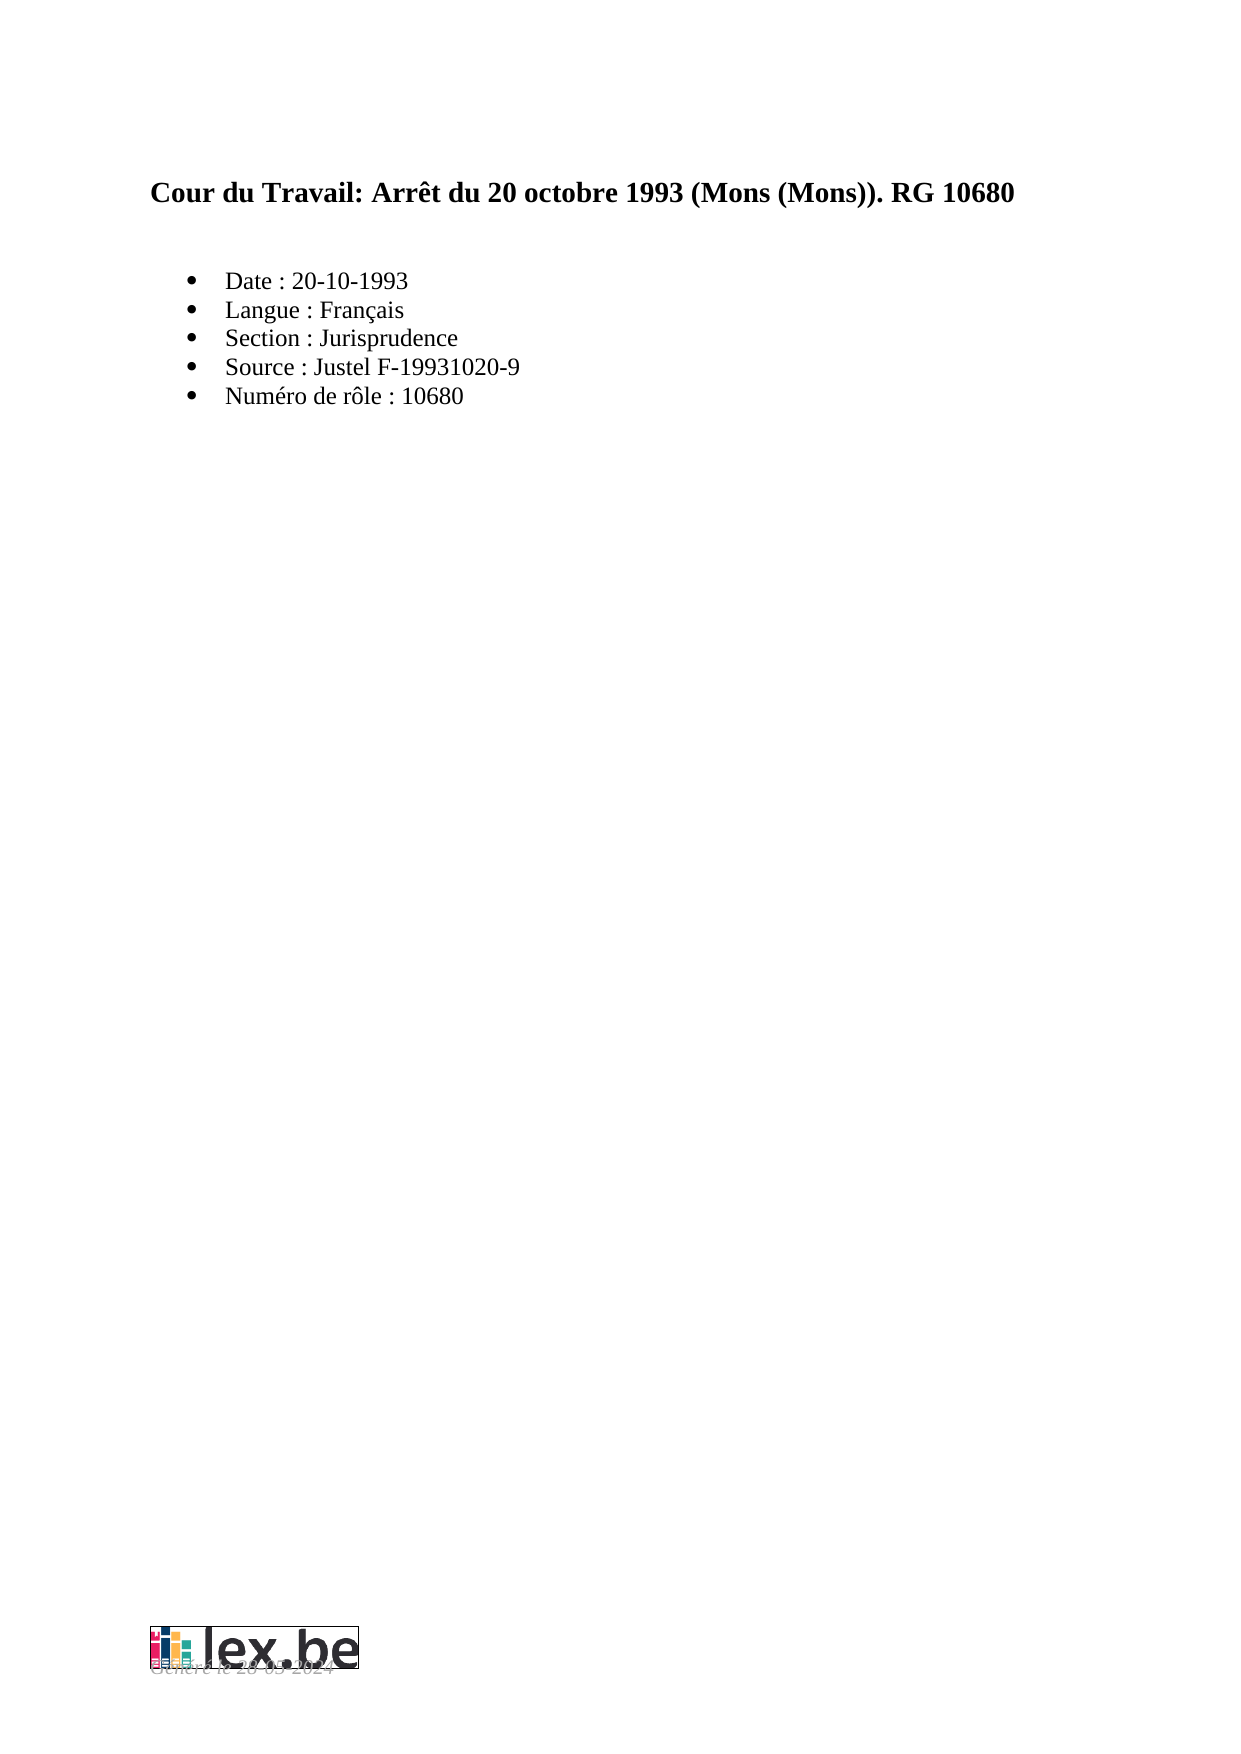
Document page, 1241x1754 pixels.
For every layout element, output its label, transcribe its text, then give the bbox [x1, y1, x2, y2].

list Section : Jurisprudence [187, 323, 1090, 352]
subtitle Cour du Travail: Arrêt du 20 octobre 1993 (Mons (Mons)). RG 10680 [150, 175, 1090, 208]
picture [151, 1627, 358, 1668]
list Numéro de rôle : 10680 [187, 381, 1090, 410]
list Date : 20-10-1993 [187, 266, 1090, 295]
list Source : Justel F-19931020-9 [187, 352, 1090, 381]
list Langue : Français [187, 295, 1090, 323]
